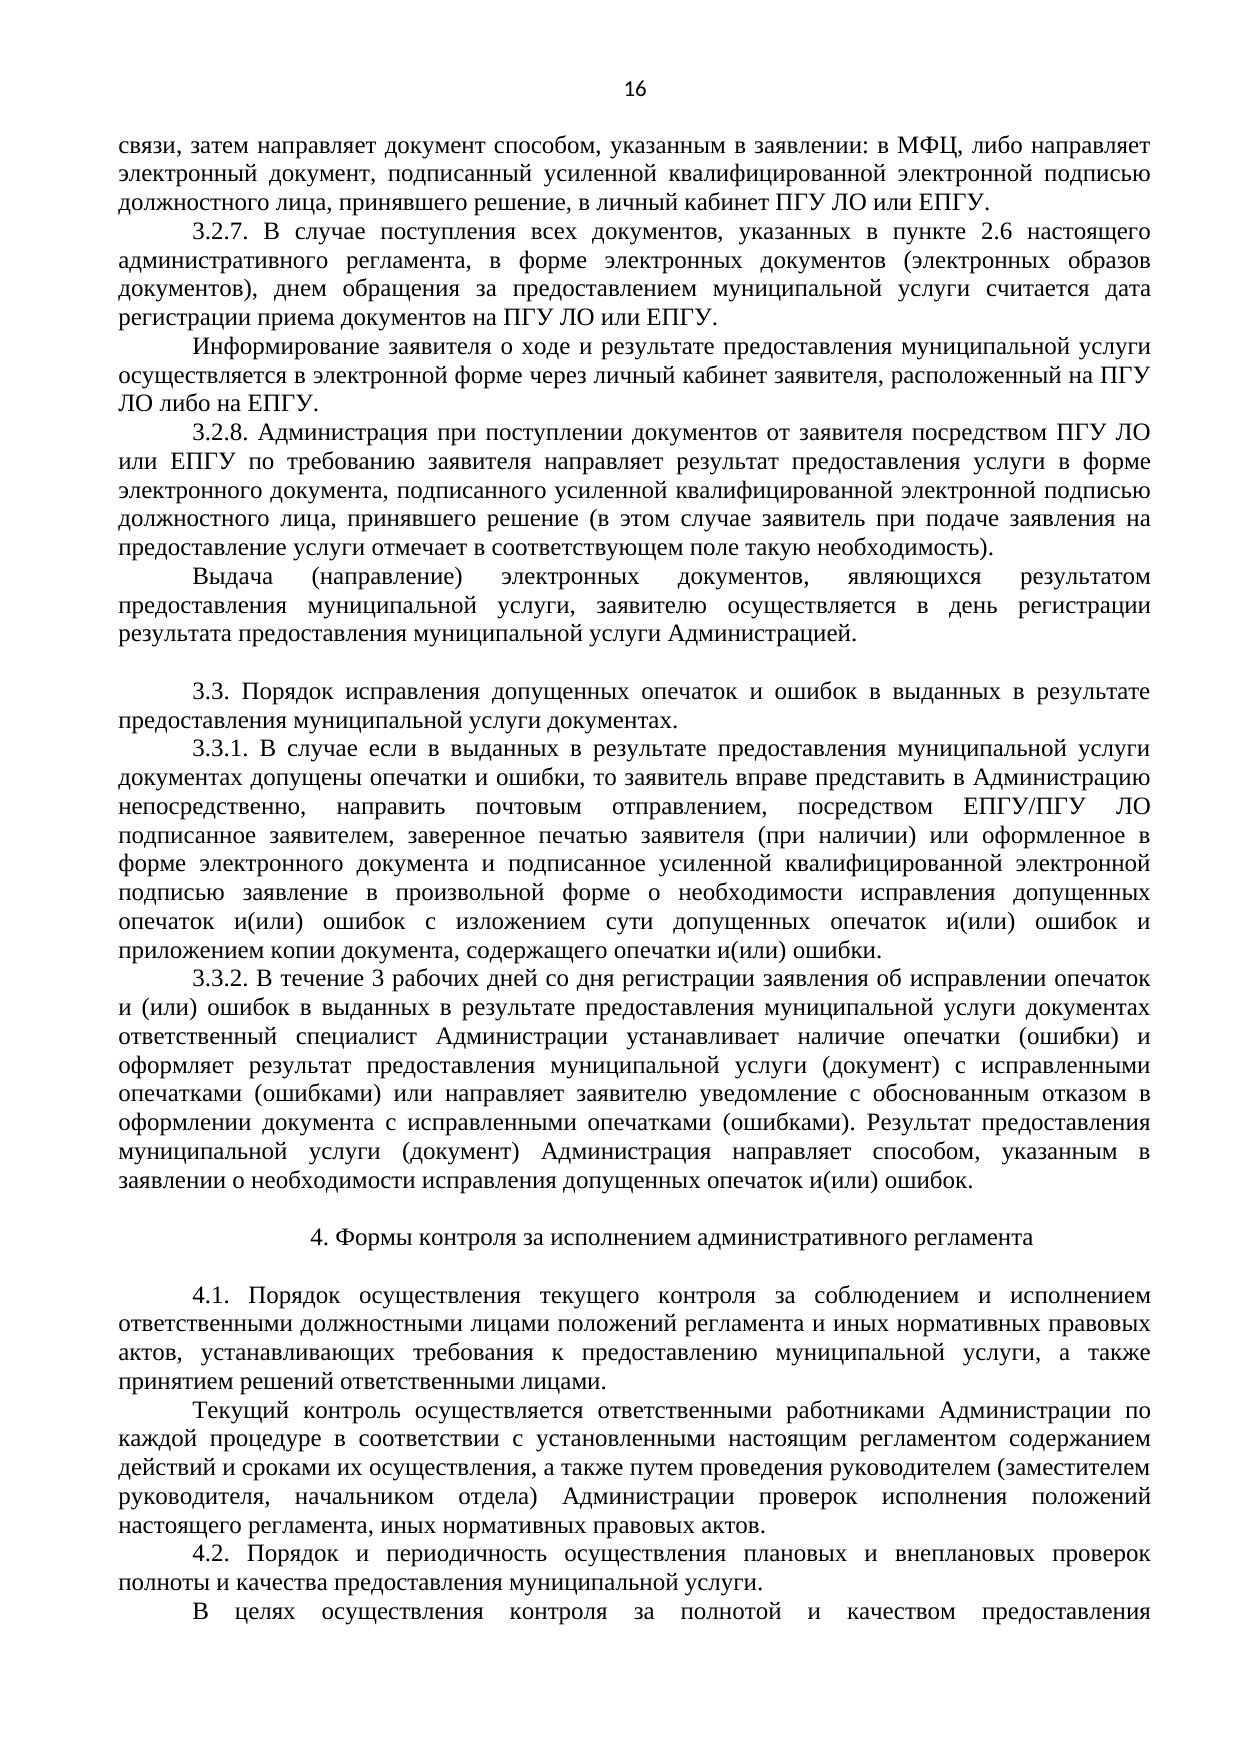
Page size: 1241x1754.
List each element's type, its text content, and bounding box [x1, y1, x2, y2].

text 3.3. Порядок исправления допущенных опечаток и ошибок в выданных в результате предоставления муниципальной услуги документах. [118, 676, 1152, 733]
text 4.2. Порядок и периодичность осуществления плановых и внеплановых проверок полноты и качества предоставления муниципальной услуги. [118, 1538, 1152, 1596]
text Текущий контроль осуществляется ответственными работниками Администрации по каждой процедуре в соответствии с установленными настоящим регламентом содержанием действий и сроками их осуществления, а также путем проведения руководителем (заместителем руководителя, начальником отдела) Администрации проверок исполнения положений настоящего регламента, иных нормативных правовых актов. [118, 1395, 1152, 1538]
text Выдача (направление) электронных документов, являющихся результатом предоставления муниципальной услуги, заявителю осуществляется в день регистрации результата предоставления муниципальной услуги Администрацией. [118, 561, 1152, 647]
text Информирование заявителя о ходе и результате предоставления муниципальной услуги осуществляется в электронной форме через личный кабинет заявителя, расположенный на ПГУ ЛО либо на ЕПГУ. [118, 331, 1152, 417]
text 4. Формы контроля за исполнением административного регламента [118, 1222, 1152, 1251]
text 3.2.8. Администрация при поступлении документов от заявителя посредством ПГУ ЛО или ЕПГУ по требованию заявителя направляет результат предоставления услуги в форме электронного документа, подписанного усиленной квалифицированной электронной подписью должностного лица, принявшего решение (в этом случае заявитель при подаче заявления на предоставление услуги отмечает в соответствующем поле такую необходимость). [118, 417, 1152, 561]
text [118, 1596, 1152, 1625]
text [118, 130, 1152, 216]
text 3.2.7. В случае поступления всех документов, указанных в пункте 2.6 настоящего административного регламента, в форме электронных документов (электронных образов документов), днем обращения за предоставлением муниципальной услуги считается дата регистрации приема документов на ПГУ ЛО или ЕПГУ. [118, 216, 1152, 331]
text 3.3.1. В случае если в выданных в результате предоставления муниципальной услуги документах допущены опечатки и ошибки, то заявитель вправе представить в Администрацию непосредственно, направить почтовым отправлением, посредством ЕПГУ/ПГУ ЛО подписанное заявителем, заверенное печатью заявителя (при наличии) или оформленное в форме электронного документа и подписанное усиленной квалифицированной электронной подписью заявление в произвольной форме о необходимости исправления допущенных опечаток и(или) ошибок с изложением сути допущенных опечаток и(или) ошибок и приложением копии документа, содержащего опечатки и(или) ошибки. [118, 733, 1152, 963]
text 3.3.2. В течение 3 рабочих дней со дня регистрации заявления об исправлении опечаток и (или) ошибок в выданных в результате предоставления муниципальной услуги документах ответственный специалист Администрации устанавливает наличие опечатки (ошибки) и оформляет результат предоставления муниципальной услуги (документ) с исправленными опечатками (ошибками) или направляет заявителю уведомление с обоснованным отказом в оформлении документа с исправленными опечатками (ошибками). Результат предоставления муниципальной услуги (документ) Администрация направляет способом, указанным в заявлении о необходимости исправления допущенных опечаток и(или) ошибок. [118, 963, 1152, 1193]
text 4.1. Порядок осуществления текущего контроля за соблюдением и исполнением ответственными должностными лицами положений регламента и иных нормативных правовых актов, устанавливающих требования к предоставлению муниципальной услуги, а также принятием решений ответственными лицами. [118, 1280, 1152, 1395]
